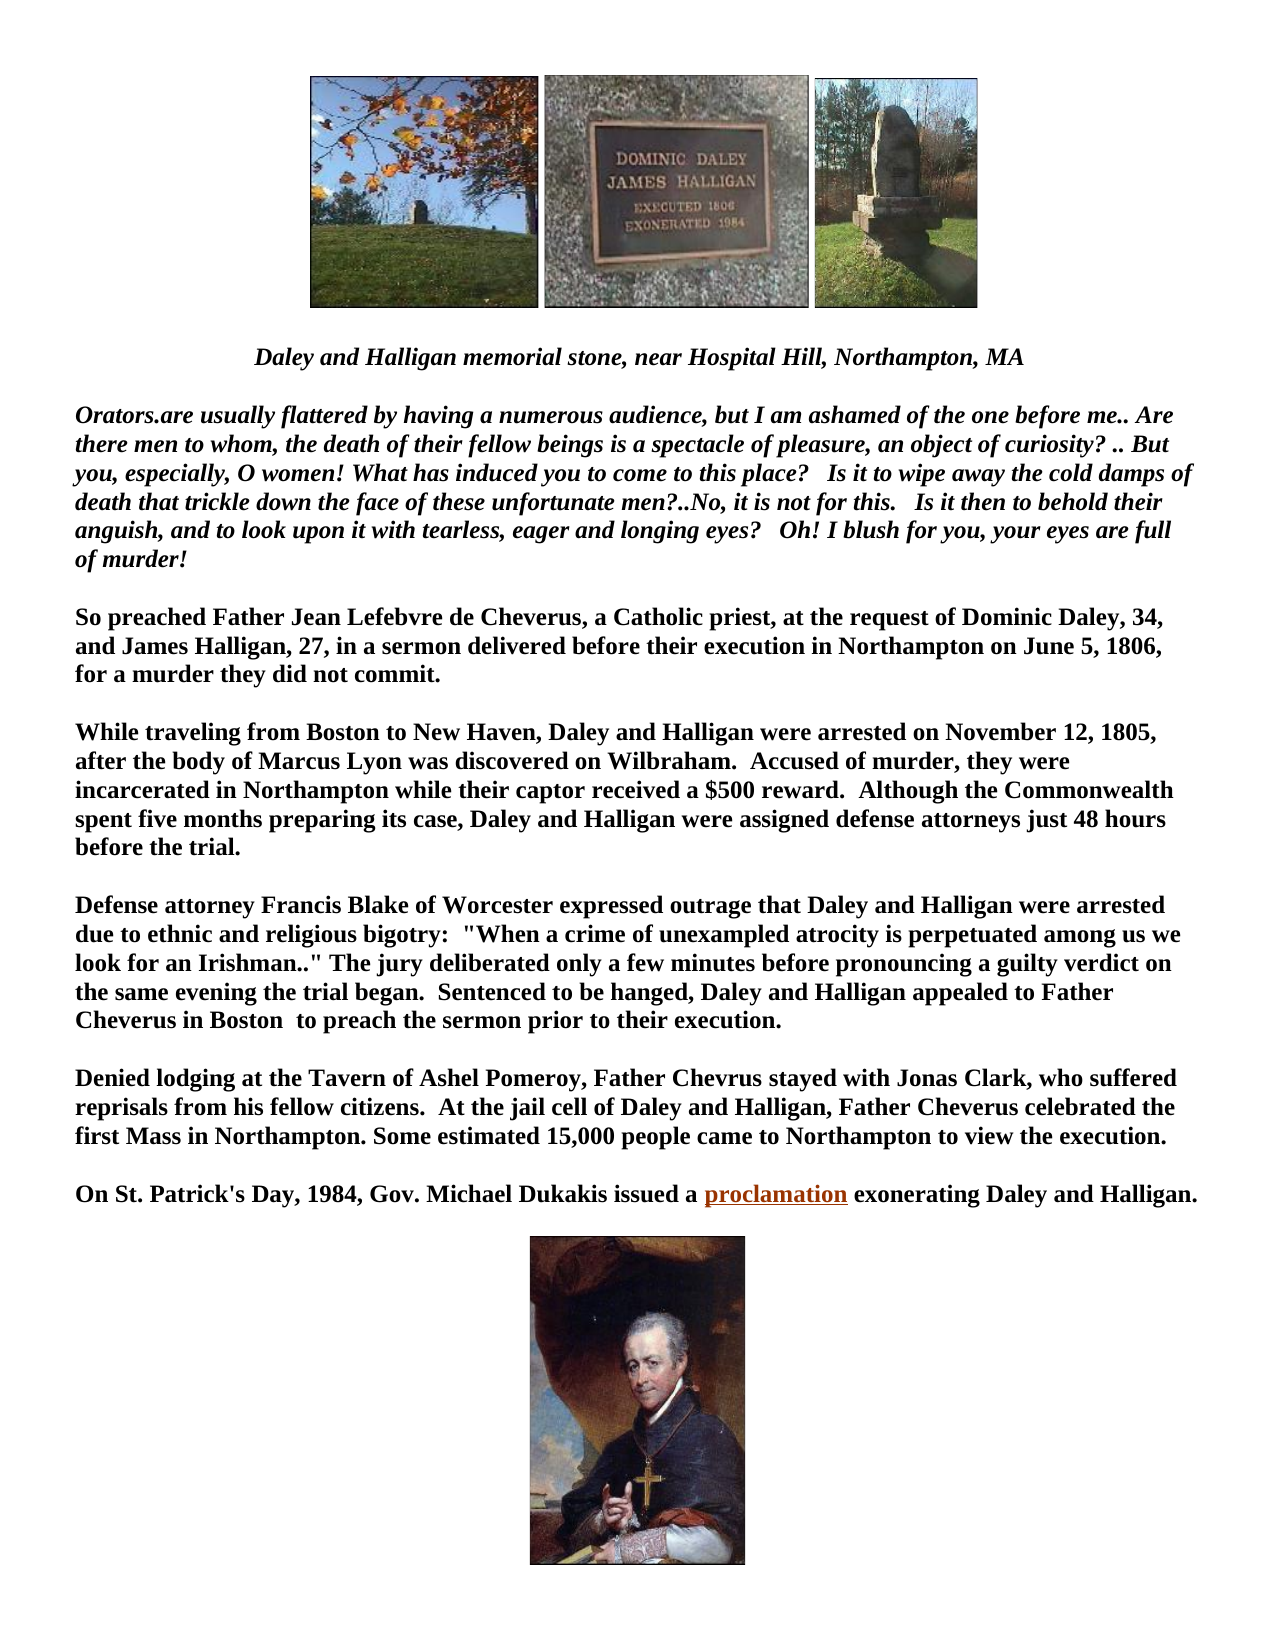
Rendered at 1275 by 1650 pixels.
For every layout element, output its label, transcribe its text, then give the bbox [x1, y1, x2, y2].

picture [814, 78, 978, 308]
text Orators.are usually flattered by having a numerous audience, but I am ashamed of the one before me.. Are there men to whom, the death of their fellow beings is a spectacle of pleasure, an object of curiosity? .. But you, especially, O women! What has induced you to come to this place? Is it to wipe away the cold damps of death that trickle down the face of these unfortunate men?..No, it is not for this. Is it then to behold their anguish, and to look upon it with tearless, eager and longing eyes? Oh! I blush for you, your eyes are full of murder! [75, 400, 1200, 573]
picture [310, 76, 539, 308]
text Denied lodging at the Tavern of Ashel Pomeroy, Father Chevrus stayed with Jonas Clark, who suffered reprisals from his fellow citizens. At the jail cell of Daley and Halligan, Father Cheverus celebrated the first Mass in Northampton. Some estimated 15,000 people came to Northampton to view the execution. [75, 1063, 1200, 1149]
text On St. Patrick's Day, 1984, Gov. Michael Dukakis issued a proclamation exonerating Daley and Halligan. [75, 1179, 1200, 1207]
picture [544, 75, 809, 308]
text So preached Father Jean Lefebvre de Cheverus, a Catholic priest, at the request of Dominic Daley, 34, and James Halligan, 27, in a sermon delivered before their execution in Northampton on June 5, 1806, for a murder they did not commit. [75, 602, 1200, 688]
picture [529, 1236, 746, 1565]
text Defense attorney Francis Blake of Worcester expressed outrage that Daley and Halligan were arrested due to ethnic and religious bigotry: "When a crime of unexampled atrocity is perpetuated among us we look for an Irishman.." The jury deliberated only a few minutes before pronouncing a guilty verdict on the same evening the trial began. Sentenced to be hanged, Daley and Halligan appealed to Father Cheverus in Boston to preach the sermon prior to their execution. [75, 890, 1200, 1034]
text Daley and Halligan memorial stone, near Hospital Hill, Northampton, MA [75, 342, 1200, 371]
text While traveling from Boston to New Haven, Daley and Halligan were arrested on November 12, 1805, after the body of Marcus Lyon was discovered on Wilbraham. Accused of murder, they were incarcerated in Northampton while their captor received a $500 reward. Although the Commonwealth spent five months preparing its case, Daley and Halligan were assigned defense attorneys just 48 hours before the trial. [75, 717, 1200, 861]
